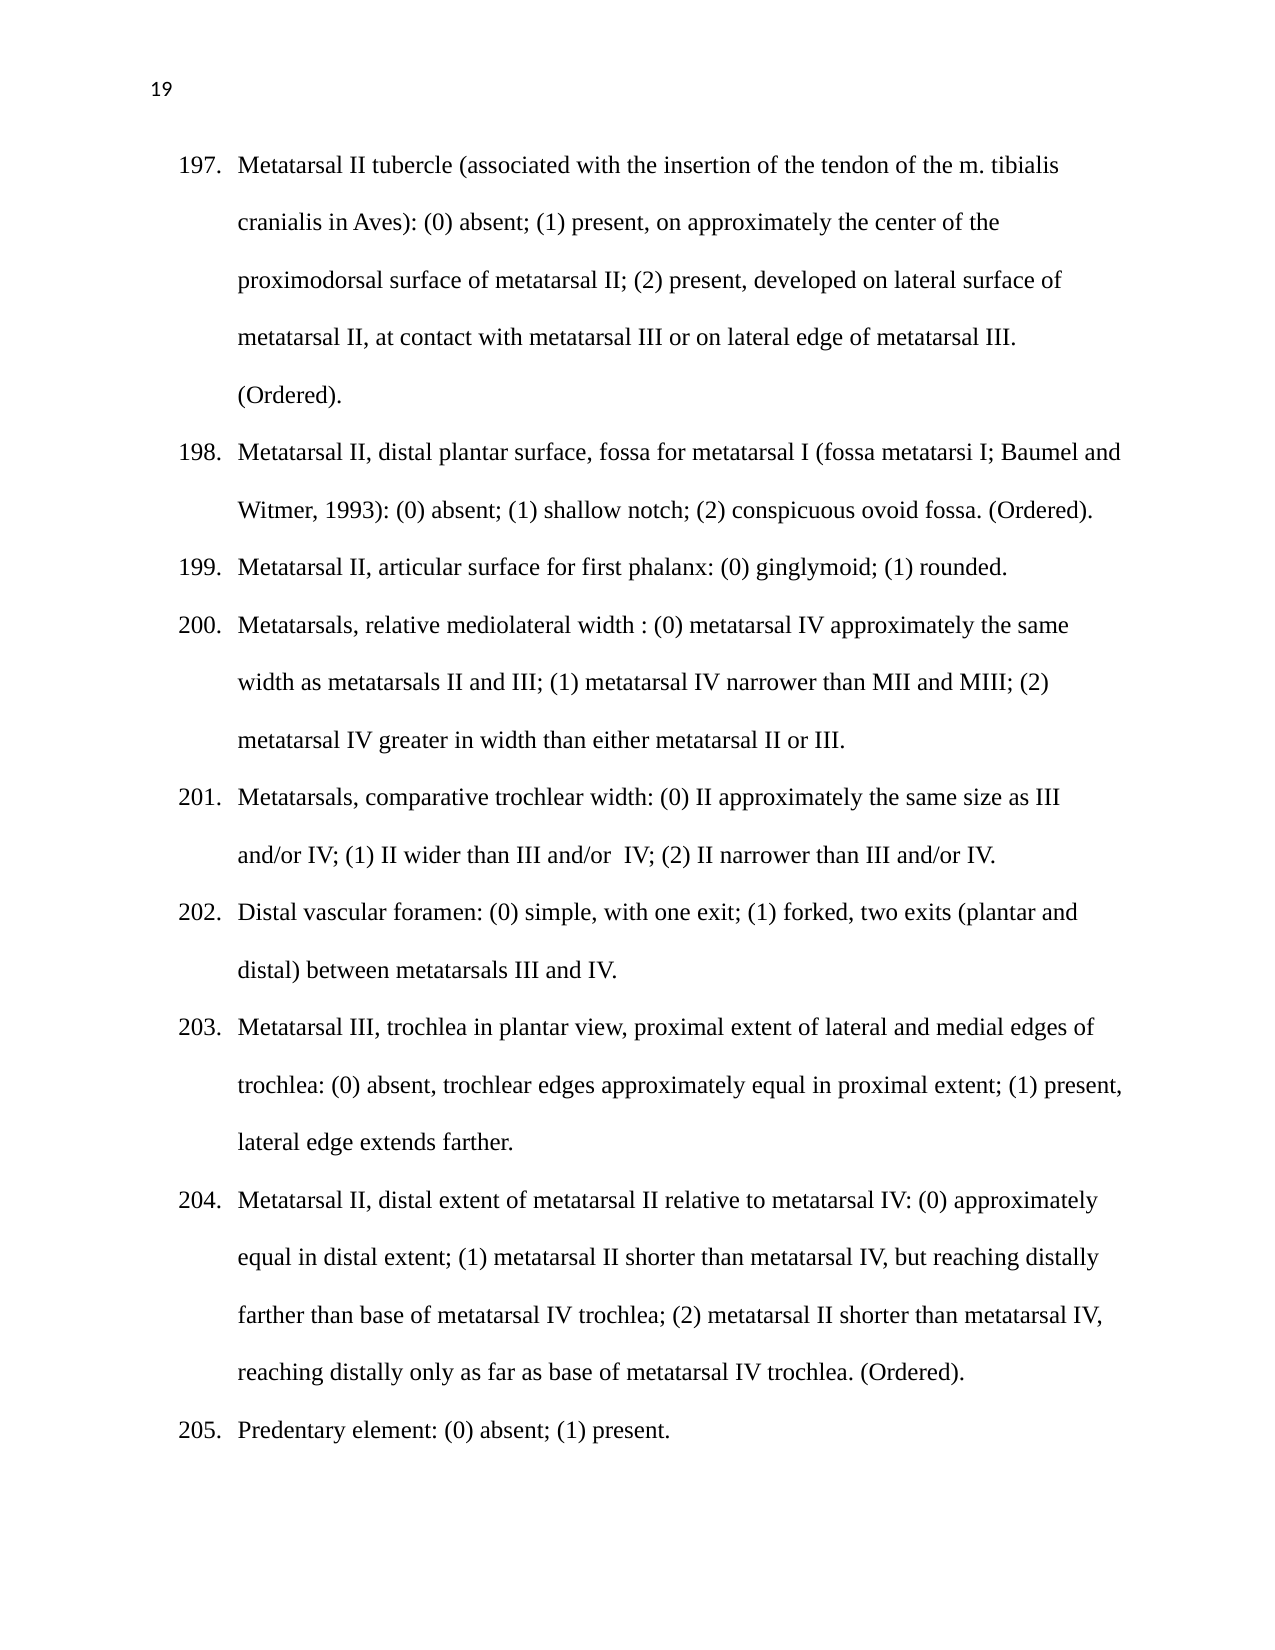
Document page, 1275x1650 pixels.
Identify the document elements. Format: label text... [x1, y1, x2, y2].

list Metatarsal III, trochlea in plantar view, proximal extent of lateral and medial edges of trochlea: (0) absent, trochlear edges approximately equal in proximal extent; (1) present, lateral edge extends farther. [178, 1012, 1125, 1156]
list Metatarsals, comparative trochlear width: (0) II approximately the same size as III and/or IV; (1) II wider than III and/or IV; (2) II narrower than III and/or IV. [178, 782, 1125, 869]
list Metatarsal II, distal plantar surface, fossa for metatarsal I (fossa metatarsi I; Baumel and Witmer, 1993): (0) absent; (1) shallow notch; (2) conspicuous ovoid fossa. (Ordered). [178, 437, 1125, 524]
list Metatarsals, relative mediolateral width : (0) metatarsal IV approximately the same width as metatarsals II and III; (1) metatarsal IV narrower than MII and MIII; (2) metatarsal IV greater in width than either metatarsal II or III. [178, 610, 1125, 754]
list Metatarsal II tubercle (associated with the insertion of the tendon of the m. tibialis cranialis in Aves): (0) absent; (1) present, on approximately the center of the proximodorsal surface of metatarsal II; (2) present, developed on lateral surface of metatarsal II, at contact with metatarsal III or on lateral edge of metatarsal III. (Ordered). [178, 150, 1125, 409]
list Distal vascular foramen: (0) simple, with one exit; (1) forked, two exits (plantar and distal) between metatarsals III and IV. [178, 897, 1125, 984]
list Predentary element: (0) absent; (1) present. [178, 1415, 1125, 1444]
list Metatarsal II, distal extent of metatarsal II relative to metatarsal IV: (0) approximately equal in distal extent; (1) metatarsal II shorter than metatarsal IV, but reaching distally farther than base of metatarsal IV trochlea; (2) metatarsal II shorter than metatarsal IV, reaching distally only as far as base of metatarsal IV trochlea. (Ordered). [178, 1185, 1125, 1386]
list Metatarsal II, articular surface for first phalanx: (0) ginglymoid; (1) rounded. [178, 552, 1125, 581]
